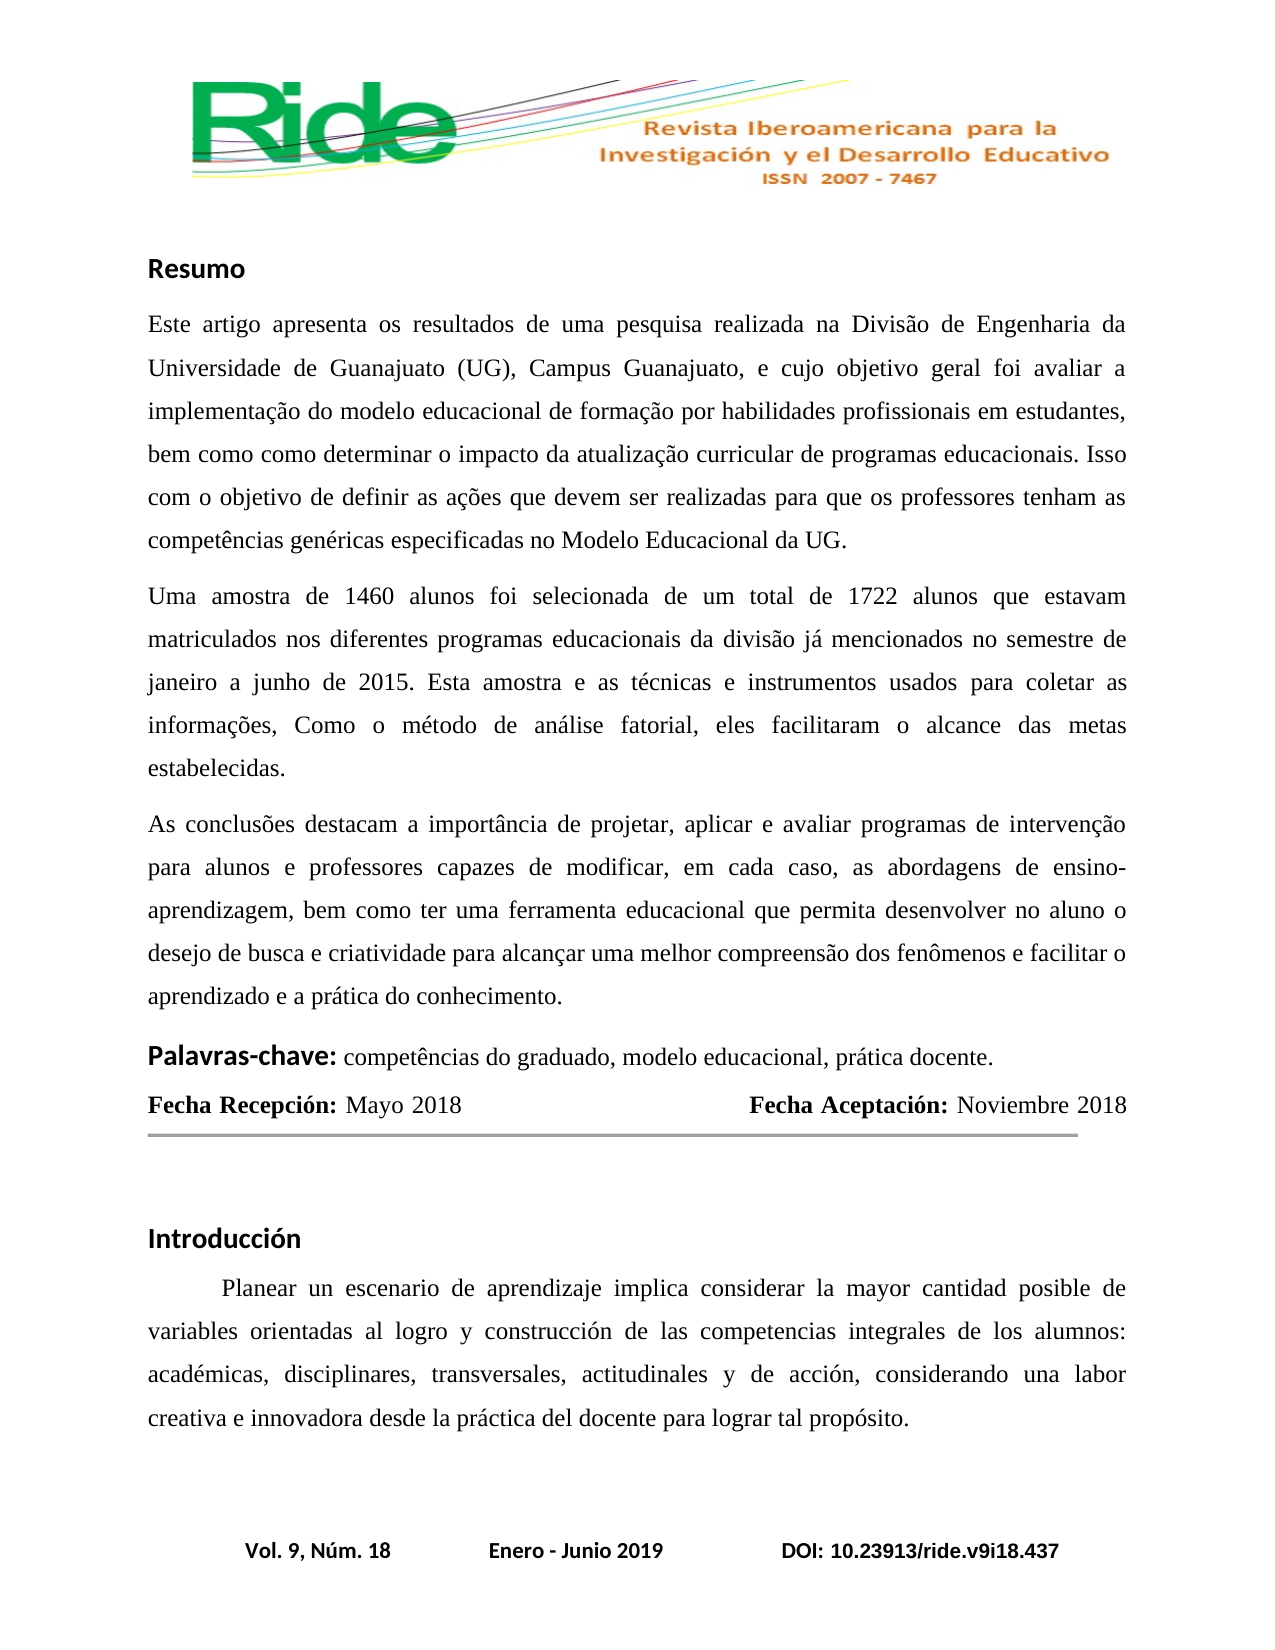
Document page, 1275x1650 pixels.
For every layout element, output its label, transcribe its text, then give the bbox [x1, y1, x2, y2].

text As conclusões destacam a importância de projetar, aplicar e avaliar programas de intervenção para alunos e professores capazes de modificar, em cada caso, as abordagens de ensino-aprendizagem, bem como ter uma ferramenta educacional que permita desenvolver no aluno o desejo de busca e criatividade para alcançar uma melhor compreensão dos fenômenos e facilitar o aprendizado e a prática do conhecimento. [148, 809, 1127, 1010]
text Uma amostra de 1460 alunos foi selecionada de um total de 1722 alunos que estavam matriculados nos diferentes programas educacionais da divisão já mencionados no semestre de janeiro a junho de 2015. Esta amostra e as técnicas e instrumentos usados ​​para coletar as informações, Como o método de análise fatorial, eles facilitaram o alcance das metas estabelecidas. [148, 581, 1127, 782]
text Planear un escenario de aprendizaje implica considerar la mayor cantidad posible de variables orientadas al logro y construcción de las competencias integrales de los alumnos: académicas, disciplinares, transversales, actitudinales y de acción, considerando una labor creativa e innovadora desde la práctica del docente para lograr tal propósito. [148, 1273, 1127, 1431]
picture [192, 80, 1113, 188]
text Este artigo apresenta os resultados de uma pesquisa realizada na Divisão de Engenharia da Universidade de Guanajuato (UG), Campus Guanajuato, e cujo objetivo geral foi avaliar a implementação do modelo educacional de formação por habilidades profissionais em estudantes, bem como como determinar o impacto da atualização curricular de programas educacionais. Isso com o objetivo de definir as ações que devem ser realizadas para que os professores tenham as competências genéricas especificadas no Modelo Educacional da UG. [148, 309, 1127, 554]
text Resumo [148, 250, 1127, 286]
text Palavras-chave: competências do graduado, modelo educacional, prática docente. [148, 1037, 1127, 1073]
text Fecha Recepción: Mayo 2018 Fecha Aceptación: Noviembre 2018 [148, 1091, 1127, 1162]
text Introducción [148, 1220, 1127, 1256]
